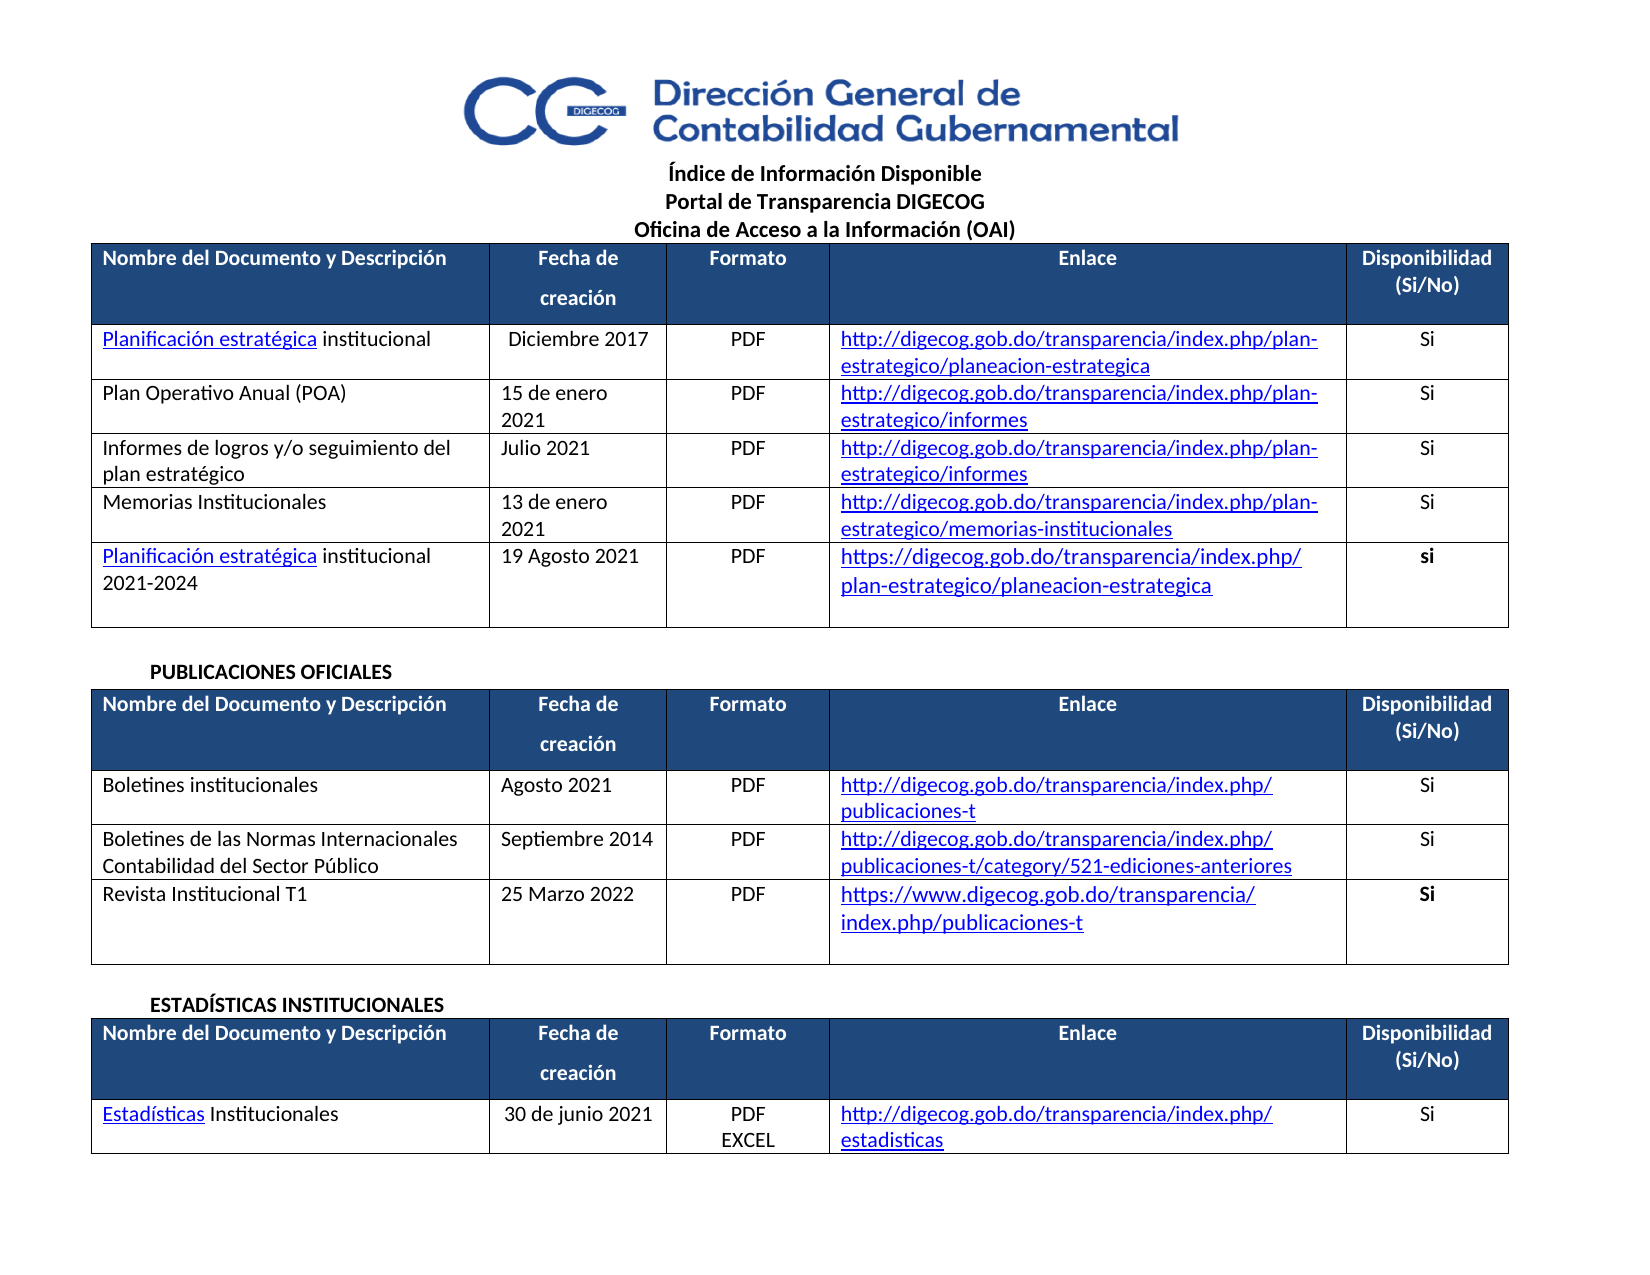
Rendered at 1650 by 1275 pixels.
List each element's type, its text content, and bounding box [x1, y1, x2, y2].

table_cell Boletines institucionales [92, 771, 489, 824]
table_cell http://digecog.gob.do/transparencia/index.php/plan-estrategico/planeacion-estrategica [830, 325, 1346, 378]
table_cell Si [1347, 325, 1508, 378]
table_header Fecha de creación [490, 1019, 666, 1099]
text ESTADÍSTICAS INSTITUCIONALES [150, 991, 1500, 1018]
table_cell http://digecog.gob.do/transparencia/index.php/publicaciones-t [830, 771, 1346, 824]
table_cell Si [1347, 825, 1508, 879]
table_cell Si [1347, 380, 1508, 433]
table_cell Si [1347, 880, 1508, 964]
table_cell Septiembre 2014 [490, 825, 666, 879]
table_cell PDF [667, 543, 829, 627]
table_header Disponibilidad (Si/No) [1347, 690, 1508, 770]
table_cell Plan Operativo Anual (POA) [92, 380, 489, 433]
table_header Formato [667, 690, 829, 770]
table_cell 30 de junio 2021 [490, 1100, 666, 1153]
table_cell Diciembre 2017 [490, 325, 666, 378]
table_cell http://digecog.gob.do/transparencia/index.php/plan-estrategico/informes [830, 380, 1346, 433]
table_header Formato [667, 244, 829, 324]
table_cell Estadísticas Institucionales [92, 1100, 489, 1153]
table_cell http://digecog.gob.do/transparencia/index.php/plan-estrategico/memorias-institucionales [830, 488, 1346, 542]
table_header Enlace [830, 244, 1346, 324]
table_header Fecha de creación [490, 690, 666, 770]
table_cell 15 de enero 2021 [490, 380, 666, 433]
table_cell PDF [667, 434, 829, 487]
table_cell Si [1347, 488, 1508, 542]
table_cell https://digecog.gob.do/transparencia/index.php/plan-estrategico/planeacion-estrategica [830, 543, 1346, 627]
table_header Nombre del Documento y Descripción [92, 244, 489, 324]
table_cell PDF [667, 488, 829, 542]
table_cell Planificación estratégica institucional [92, 325, 489, 378]
table_cell https://www.digecog.gob.do/transparencia/index.php/publicaciones-t [830, 880, 1346, 964]
table_cell http://digecog.gob.do/transparencia/index.php/publicaciones-t/category/521-ediciones-anteriores [830, 825, 1346, 879]
table_cell Informes de logros y/o seguimiento del plan estratégico [245, 434, 489, 487]
table_cell PDF [667, 880, 829, 964]
table_header Formato [667, 1019, 829, 1099]
table_cell Julio 2021 [490, 434, 666, 487]
picture [460, 65, 1190, 160]
table_cell si [1347, 543, 1508, 627]
table_cell Si [1347, 771, 1508, 824]
table_header Disponibilidad (Si/No) [1347, 1019, 1508, 1099]
table_header Disponibilidad (Si/No) [1347, 244, 1508, 324]
table_cell PDF EXCEL [667, 1100, 829, 1153]
table_cell PDF [667, 771, 829, 824]
table_cell 13 de enero 2021 [490, 488, 666, 542]
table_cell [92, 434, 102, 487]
table_cell Memorias Institucionales [92, 488, 489, 542]
table_cell PDF [667, 380, 829, 433]
table_header Fecha de creación [490, 244, 666, 324]
text PUBLICACIONES OFICIALES [150, 658, 1500, 685]
table_cell Boletines de las Normas Internacionales Contabilidad del Sector Público [92, 825, 489, 879]
table_cell Agosto 2021 [490, 771, 666, 824]
table_cell Si [1347, 434, 1508, 487]
table_cell http://digecog.gob.do/transparencia/index.php/plan-estrategico/informes [830, 434, 1346, 487]
table_cell PDF [667, 325, 829, 378]
table_cell Planificación estratégica institucional 2021-2024 [92, 543, 489, 627]
table_cell 19 Agosto 2021 [490, 543, 666, 627]
table_header Enlace [830, 690, 1346, 770]
table_header Nombre del Documento y Descripción [92, 1019, 489, 1099]
table_cell Si [1347, 1100, 1508, 1153]
table_header Nombre del Documento y Descripción [92, 690, 489, 770]
table_cell 25 Marzo 2022 [490, 880, 666, 964]
table_cell Revista Institucional T1 [92, 880, 489, 964]
table_cell PDF [667, 825, 829, 879]
table_cell http://digecog.gob.do/transparencia/index.php/estadisticas [830, 1100, 1346, 1153]
table_header Enlace [830, 1019, 1346, 1099]
